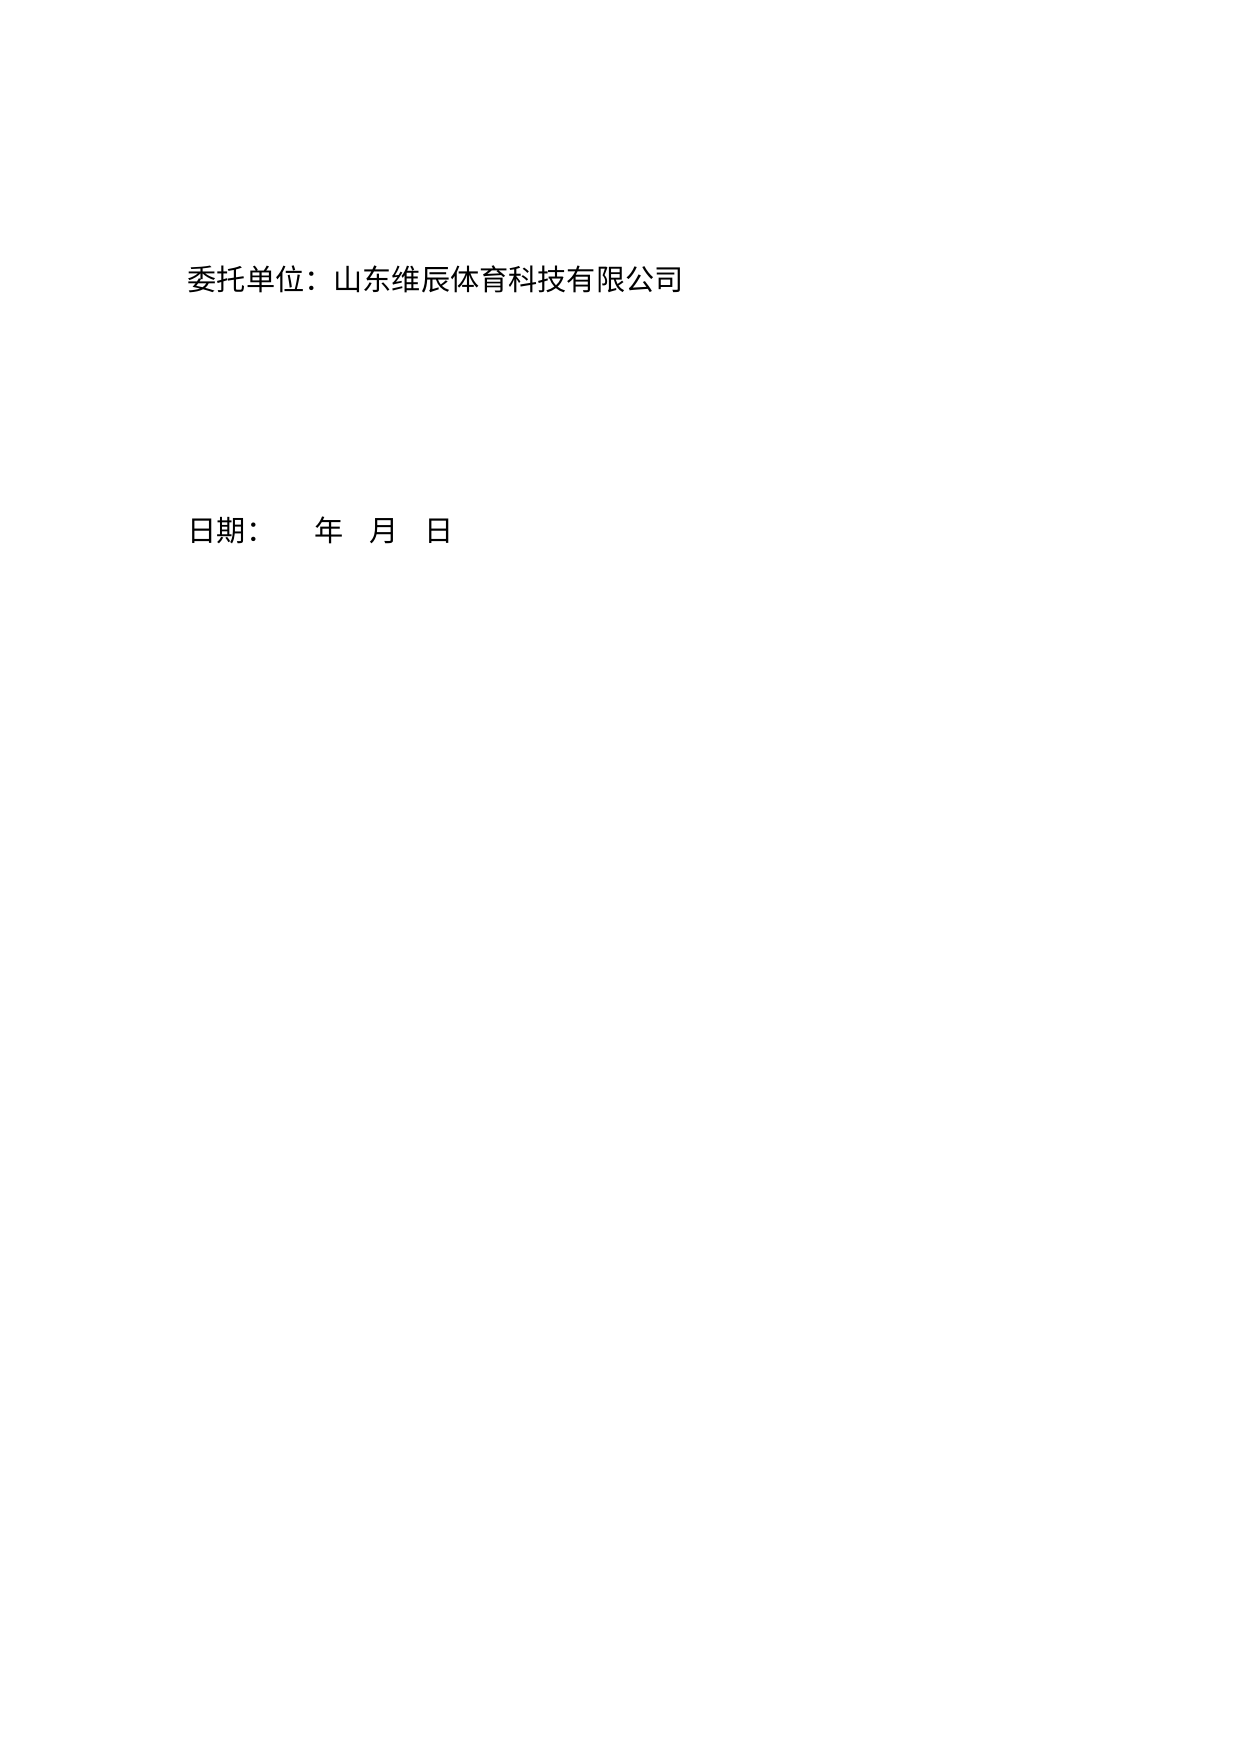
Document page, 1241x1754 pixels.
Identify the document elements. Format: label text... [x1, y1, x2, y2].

text 委托单位：山东维辰体育科技有限公司 [187, 245, 1053, 310]
text 日期： 年 月 日 [187, 497, 1053, 562]
